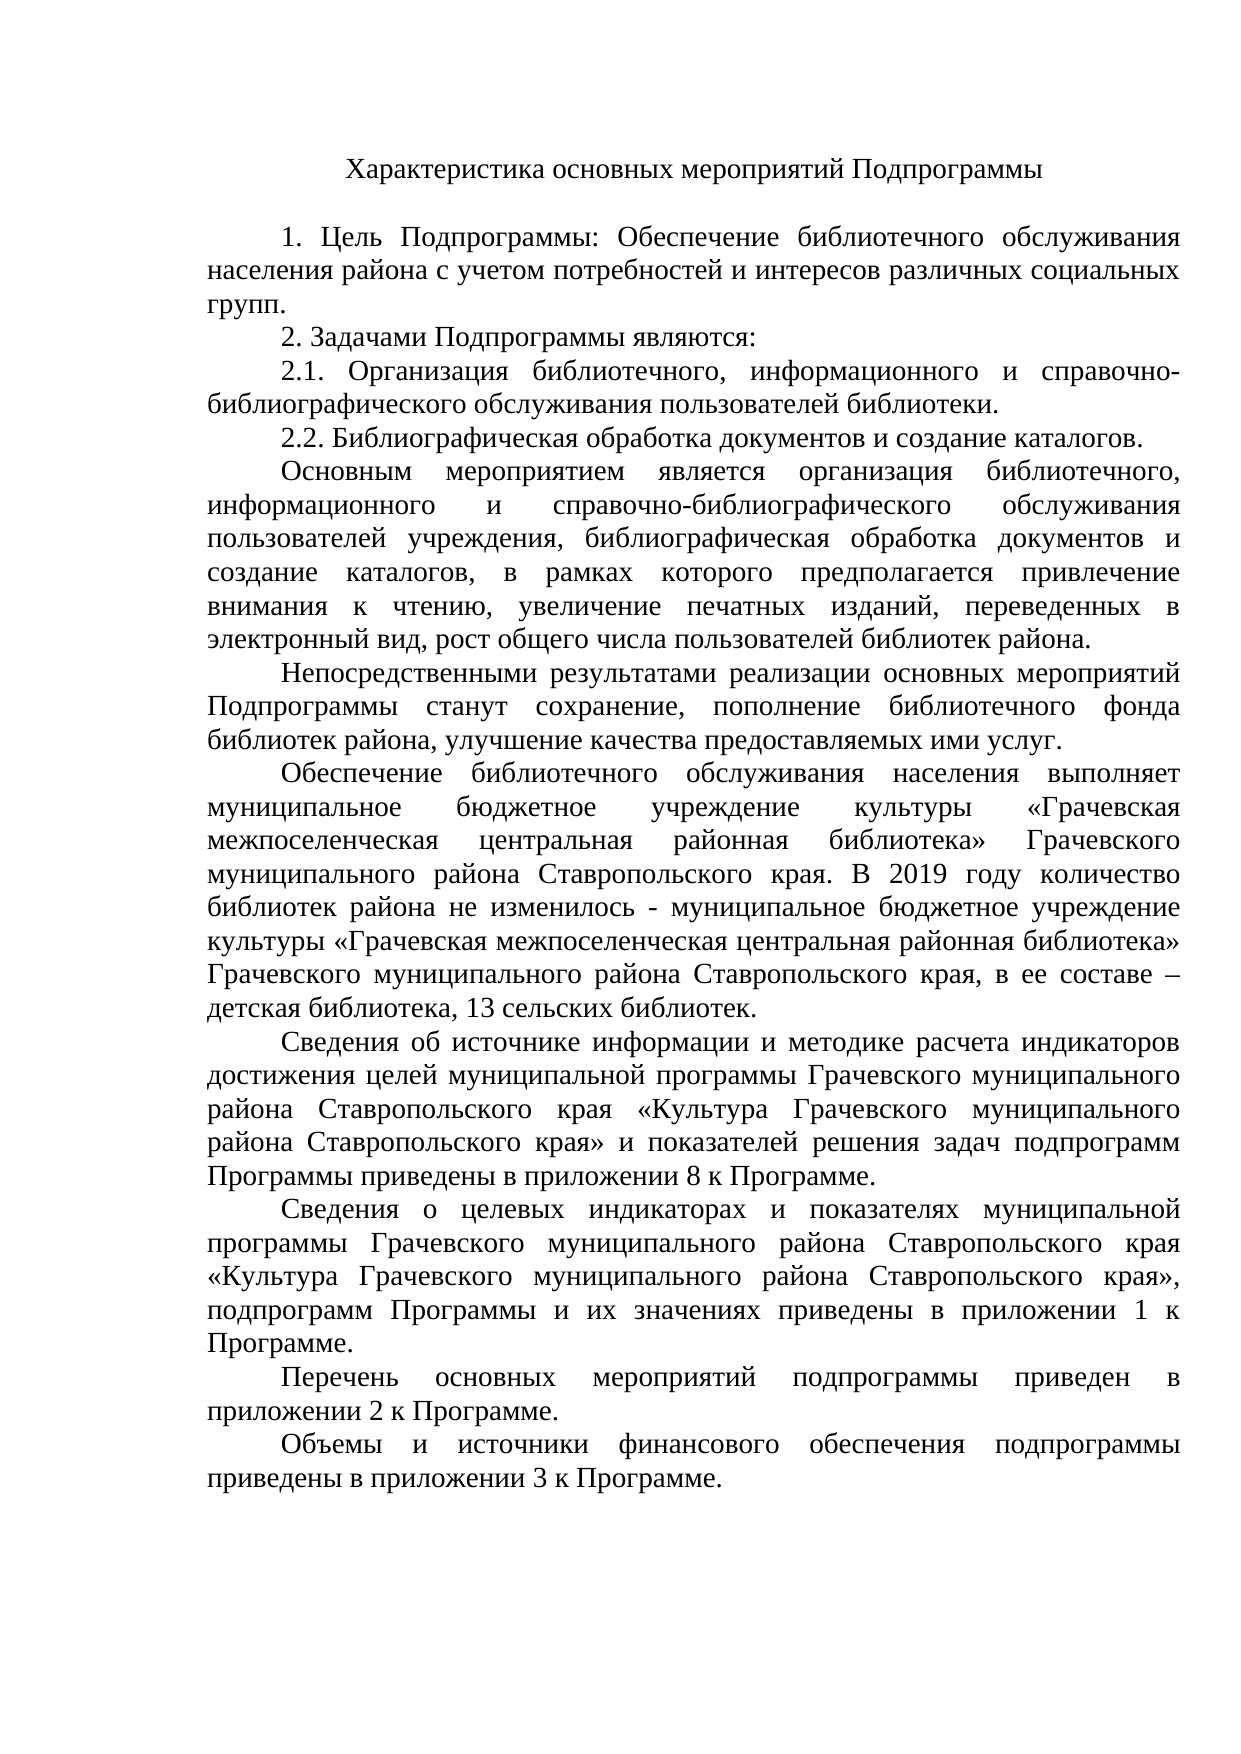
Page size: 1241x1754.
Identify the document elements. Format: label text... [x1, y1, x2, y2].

text Основным мероприятием является организация библиотечного, информационного и справочно-библиографического обслуживания пользователей учреждения, библиографическая обработка документов и создание каталогов, в рамках которого предполагается привлечение внимания к чтению, увеличение печатных изданий, переведенных в электронный вид, рост общего числа пользователей библиотек района. [207, 453, 1181, 655]
text 1. Цель Подпрограммы: Обеспечение библиотечного обслуживания населения района с учетом потребностей и интересов различных социальных групп. [207, 219, 1181, 319]
text Объемы и источники финансового обеспечения подпрограммы приведены в приложении 3 к Программе. [207, 1426, 1181, 1493]
text 2.2. Библиографическая обработка документов и создание каталогов. [207, 420, 1181, 453]
text Непосредственными результатами реализации основных мероприятий Подпрограммы станут сохранение, пополнение библиотечного фонда библиотек района, улучшение качества предоставляемых ими услуг. [207, 655, 1181, 755]
text Перечень основных мероприятий подпрограммы приведен в приложении 2 к Программе. [207, 1359, 1181, 1426]
text Сведения о целевых индикаторах и показателях муниципальной программы Грачевского муниципального района Ставропольского края «Культура Грачевского муниципального района Ставропольского края», подпрограмм Программы и их значениях приведены в приложении 1 к Программе. [207, 1191, 1181, 1359]
text Сведения об источнике информации и методике расчета индикаторов достижения целей муниципальной программы Грачевского муниципального района Ставропольского края «Культура Грачевского муниципального района Ставропольского края» и показателей решения задач подпрограмм Программы приведены в приложении 8 к Программе. [207, 1024, 1181, 1191]
text 2. Задачами Подпрограммы являются: [207, 319, 1181, 353]
text Обеспечение библиотечного обслуживания населения выполняет муниципальное бюджетное учреждение культуры «Грачевская межпоселенческая центральная районная библиотека» Грачевского муниципального района Ставропольского края. В 2019 году количество библиотек района не изменилось - муниципальное бюджетное учреждение культуры «Грачевская межпоселенческая центральная районная библиотека» Грачевского муниципального района Ставропольского края, в ее составе – детская библиотека, 13 сельских библиотек. [207, 755, 1181, 1024]
text 2.1. Организация библиотечного, информационного и справочно-библиографического обслуживания пользователей библиотеки. [207, 353, 1181, 420]
text Характеристика основных мероприятий Подпрограммы [207, 152, 1181, 185]
